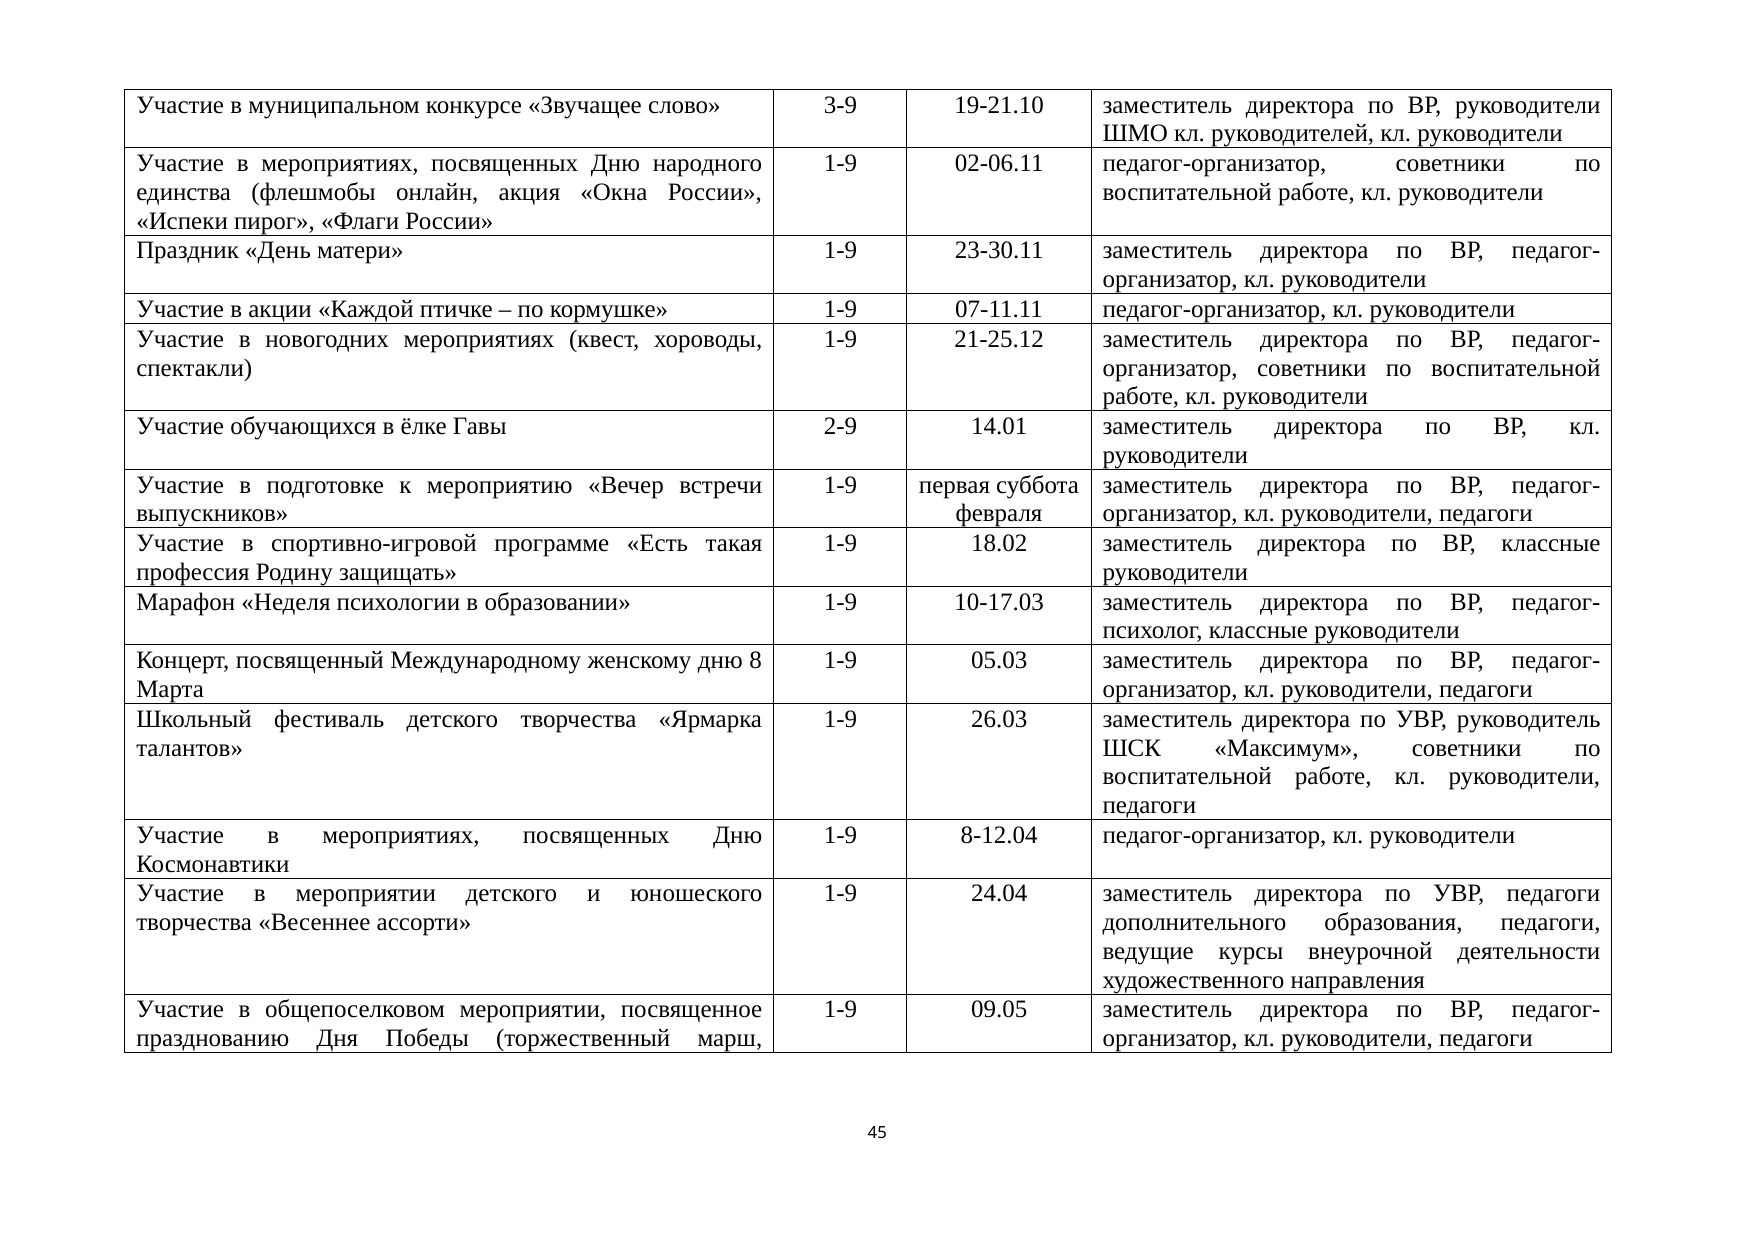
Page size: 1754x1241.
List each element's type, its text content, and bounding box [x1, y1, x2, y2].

table_cell 23-30.11 [907, 236, 1091, 293]
table_cell 1-9 [774, 704, 906, 819]
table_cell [125, 995, 773, 1052]
table_cell заместитель директора по УВР, руководитель ШСК «Максимум», советники по воспитательной работе, кл. руководители, педагоги [1092, 704, 1611, 819]
table_cell 1-9 [774, 645, 906, 703]
table_cell заместитель директора по ВР, руководители ШМО кл. руководителей, кл. руководители [1092, 90, 1611, 147]
table_cell 1-9 [774, 587, 906, 644]
table_cell Участие обучающихся в ёлке Гавы [125, 411, 773, 469]
table_cell 1-9 [774, 820, 906, 877]
table_cell 3-9 [774, 90, 906, 147]
table_cell 05.03 [907, 645, 1091, 703]
table_cell 18.02 [907, 528, 1091, 586]
table_cell заместитель директора по ВР, классные руководители [1092, 528, 1611, 586]
table_cell 19-21.10 [907, 90, 1091, 147]
table_cell заместитель директора по ВР, педагог-организатор, кл. руководители, педагоги [1092, 470, 1611, 527]
table_cell заместитель директора по ВР, педагог-организатор, кл. руководители [1092, 236, 1611, 293]
table_cell Праздник «День матери» [125, 236, 773, 293]
table_cell 8-12.04 [907, 820, 1091, 877]
table_cell 1-9 [774, 879, 906, 993]
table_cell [1092, 995, 1611, 1052]
table_cell 21-25.12 [907, 324, 1091, 410]
table_cell педагог-организатор, советники по воспитательной работе, кл. руководители [1092, 148, 1611, 234]
table_cell 14.01 [907, 411, 1091, 469]
table_cell Концерт, посвященный Международному женскому дню 8 Марта [125, 645, 773, 703]
table_cell 1-9 [774, 995, 906, 1052]
table_cell 07-11.11 [907, 294, 1091, 323]
table_cell заместитель директора по ВР, педагог-организатор, кл. руководители, педагоги [1092, 645, 1611, 703]
table_cell 2-9 [774, 411, 906, 469]
table_cell 26.03 [907, 704, 1091, 819]
table_cell Марафон «Неделя психологии в образовании» [125, 587, 773, 644]
table_cell 1-9 [774, 324, 906, 410]
table_cell педагог-организатор, кл. руководители [1092, 820, 1611, 877]
table_cell Участие в мероприятии детского и юношеского творчества «Весеннее ассорти» [125, 879, 773, 993]
table_cell Школьный фестиваль детского творчества «Ярмарка талантов» [125, 704, 773, 819]
table_cell Участие в новогодних мероприятиях (квест, хороводы, спектакли) [125, 324, 773, 410]
table_cell Участие в муниципальном конкурсе «Звучащее слово» [125, 90, 773, 147]
table_cell 09.05 [907, 995, 1091, 1052]
table_cell 1-9 [774, 236, 906, 293]
table_cell педагог-организатор, кл. руководители [1092, 294, 1611, 323]
table_cell первая суббота февраля [907, 470, 1091, 527]
table_cell 1-9 [774, 294, 906, 323]
table_cell заместитель директора по ВР, педагог-психолог, классные руководители [1092, 587, 1611, 644]
table_cell 1-9 [774, 148, 906, 234]
table_cell 1-9 [774, 528, 906, 586]
table_cell 10-17.03 [907, 587, 1091, 644]
table_cell Участие в акции «Каждой птичке – по кормушке» [125, 294, 773, 323]
table_cell 24.04 [907, 879, 1091, 993]
table_cell 02-06.11 [907, 148, 1091, 234]
table_cell Участие в спортивно-игровой программе «Есть такая профессия Родину защищать» [125, 528, 773, 586]
table_cell заместитель директора по УВР, педагоги дополнительного образования, педагоги, ведущие курсы внеурочной деятельности художественного направления [1092, 879, 1611, 993]
table_cell заместитель директора по ВР, педагог-организатор, советники по воспитательной работе, кл. руководители [1092, 324, 1611, 410]
table_cell Участие в мероприятиях, посвященных Дню Космонавтики [125, 820, 773, 877]
table_cell Участие в подготовке к мероприятию «Вечер встречи выпускников» [125, 470, 773, 527]
table_cell 1-9 [774, 470, 906, 527]
table_cell Участие в мероприятиях, посвященных Дню народного единства (флешмобы онлайн, акция «Окна России», «Испеки пирог», «Флаги России» [125, 148, 773, 234]
table_cell заместитель директора по ВР, кл. руководители [1092, 411, 1611, 469]
